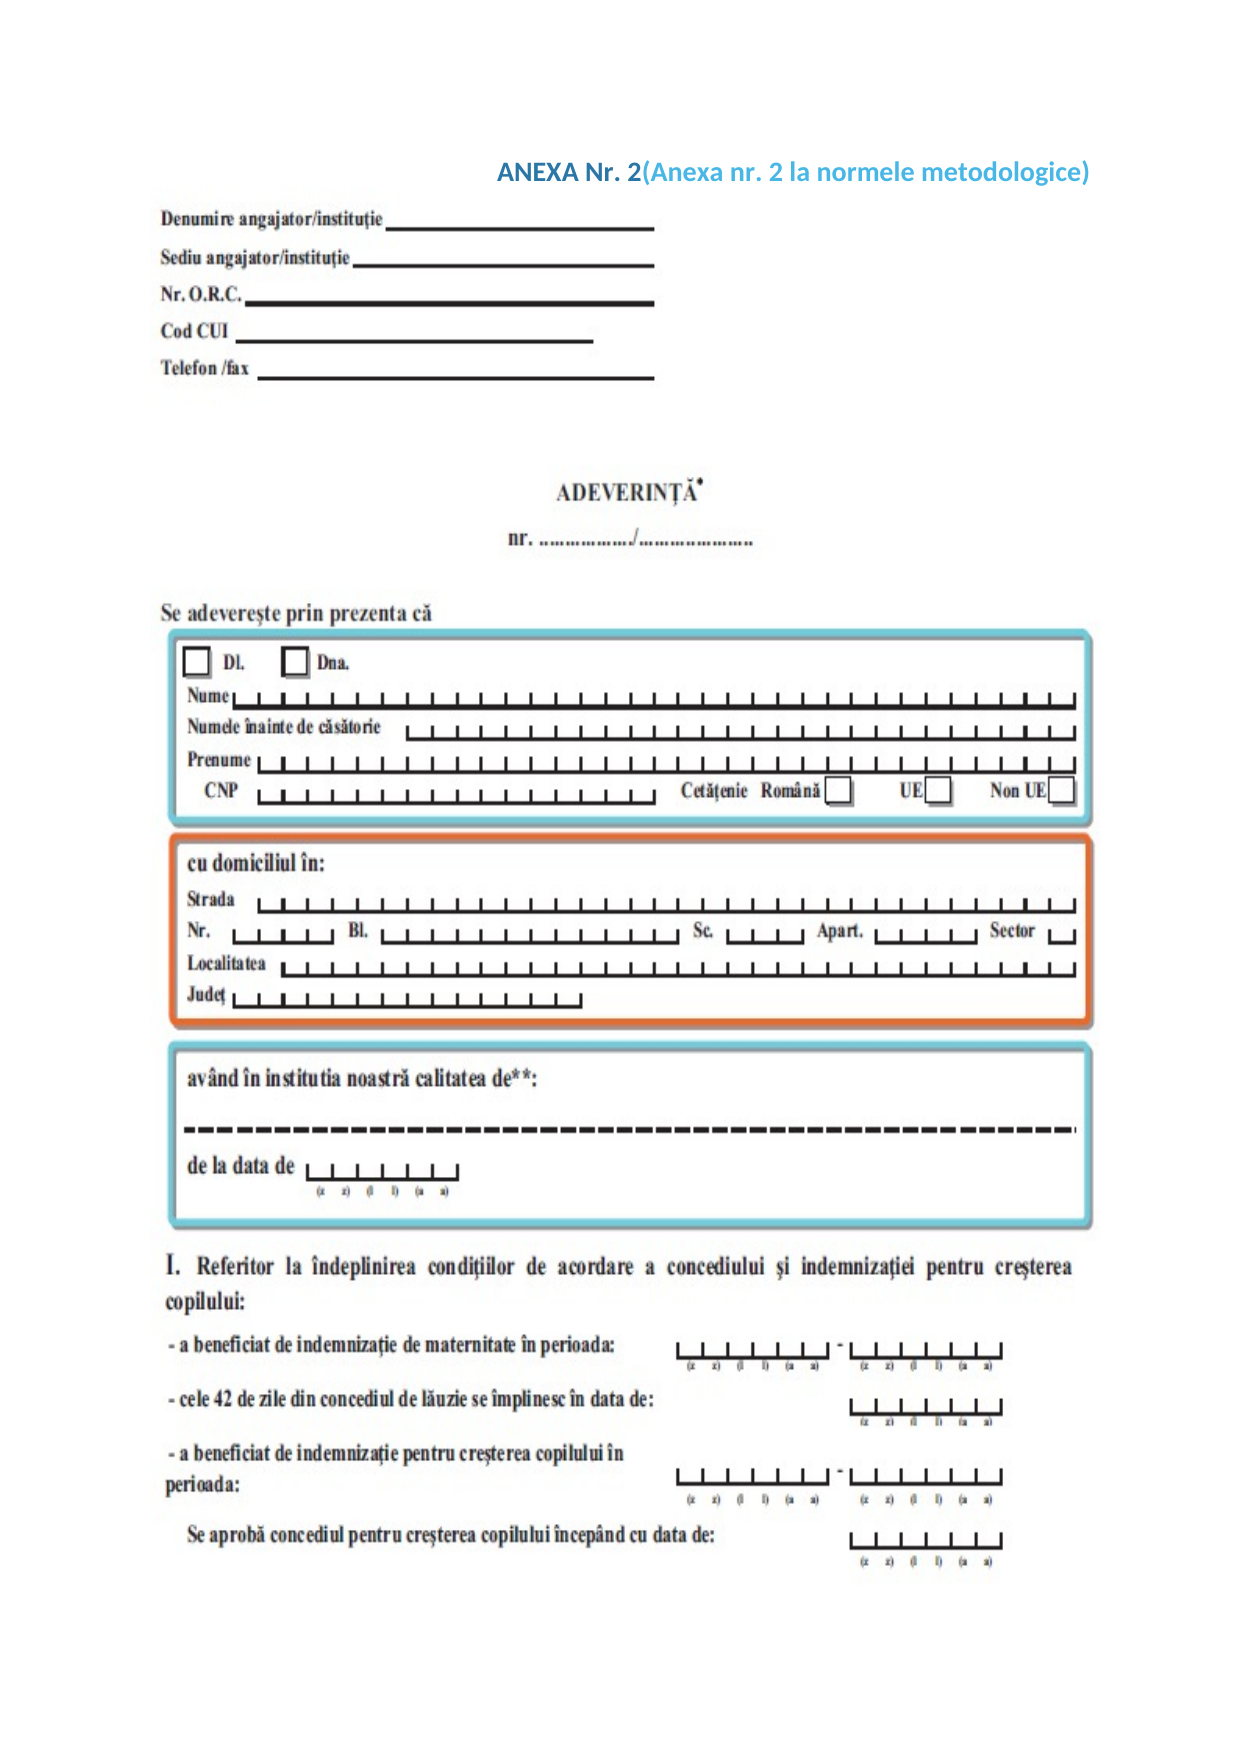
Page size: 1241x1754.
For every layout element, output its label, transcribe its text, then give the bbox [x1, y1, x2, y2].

text ANEXA Nr. 2(Anexa nr. 2 la normele metodologice) [150, 150, 1090, 187]
picture [150, 187, 1103, 1591]
